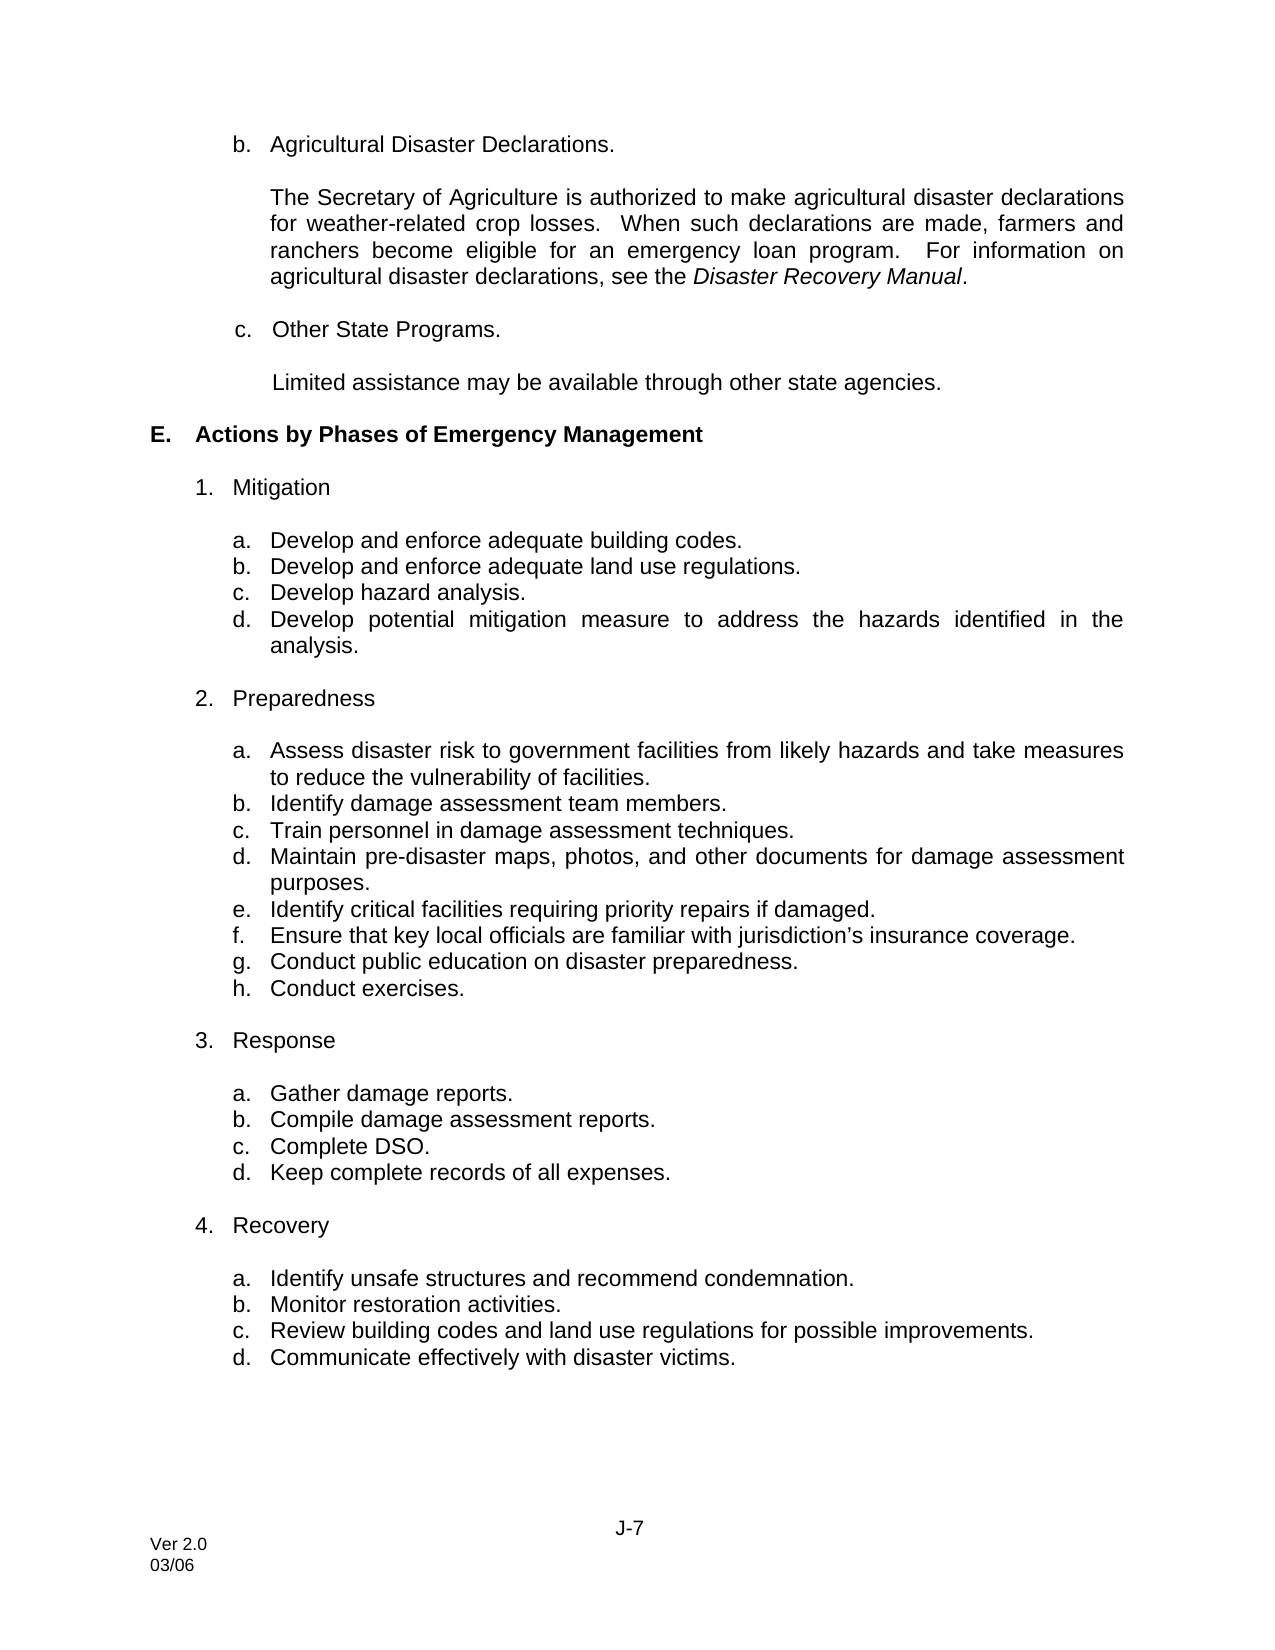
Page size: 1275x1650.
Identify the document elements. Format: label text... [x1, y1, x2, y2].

list Response [195, 1027, 1125, 1054]
list Identify damage assessment team members. [232, 790, 1125, 817]
list Gather damage reports. [232, 1080, 1125, 1106]
text c. Other State Programs. [234, 316, 1125, 342]
list Agricultural Disaster Declarations. [232, 131, 1125, 158]
list Conduct public education on disaster preparedness. [232, 948, 1125, 975]
list Communicate effectively with disaster victims. [232, 1344, 1125, 1370]
list Recovery [195, 1212, 1125, 1238]
list Review building codes and land use regulations for possible improvements. [232, 1317, 1125, 1344]
list Assess disaster risk to government facilities from likely hazards and take measures to reduce the vulnerability of facilities. [232, 737, 1125, 790]
list Conduct exercises. [232, 975, 1125, 1001]
list Develop and enforce adequate land use regulations. [232, 553, 1125, 579]
list Mitigation [195, 474, 1125, 500]
list Develop and enforce adequate building codes. [232, 527, 1125, 553]
list Identify critical facilities requiring priority repairs if damaged. [232, 896, 1125, 922]
list Train personnel in damage assessment techniques. [232, 817, 1125, 843]
list Monitor restoration activities. [232, 1291, 1125, 1317]
text Limited assistance may be available through other state agencies. [234, 368, 1125, 395]
list Complete DSO. [232, 1133, 1125, 1159]
subtitle Actions by Phases of Emergency Management [150, 421, 1125, 448]
list Ensure that key local officials are familiar with jurisdiction’s insurance coverage. [232, 922, 1125, 948]
list Identify unsafe structures and recommend condemnation. [232, 1264, 1125, 1291]
list Develop potential mitigation measure to address the hazards identified in the analysis. [232, 606, 1125, 658]
list Keep complete records of all expenses. [232, 1159, 1125, 1186]
list Maintain pre-disaster maps, photos, and other documents for damage assessment purposes. [232, 843, 1125, 896]
list Compile damage assessment reports. [232, 1106, 1125, 1133]
list Develop hazard analysis. [232, 579, 1125, 606]
list Preparedness [195, 685, 1125, 711]
text The Secretary of Agriculture is authorized to make agricultural disaster declarations for weather-related crop losses. When such declarations are made, farmers and ranchers become eligible for an emergency loan program. For information on agricultural disaster declarations, see the Disaster Recovery Manual. [270, 184, 1125, 289]
